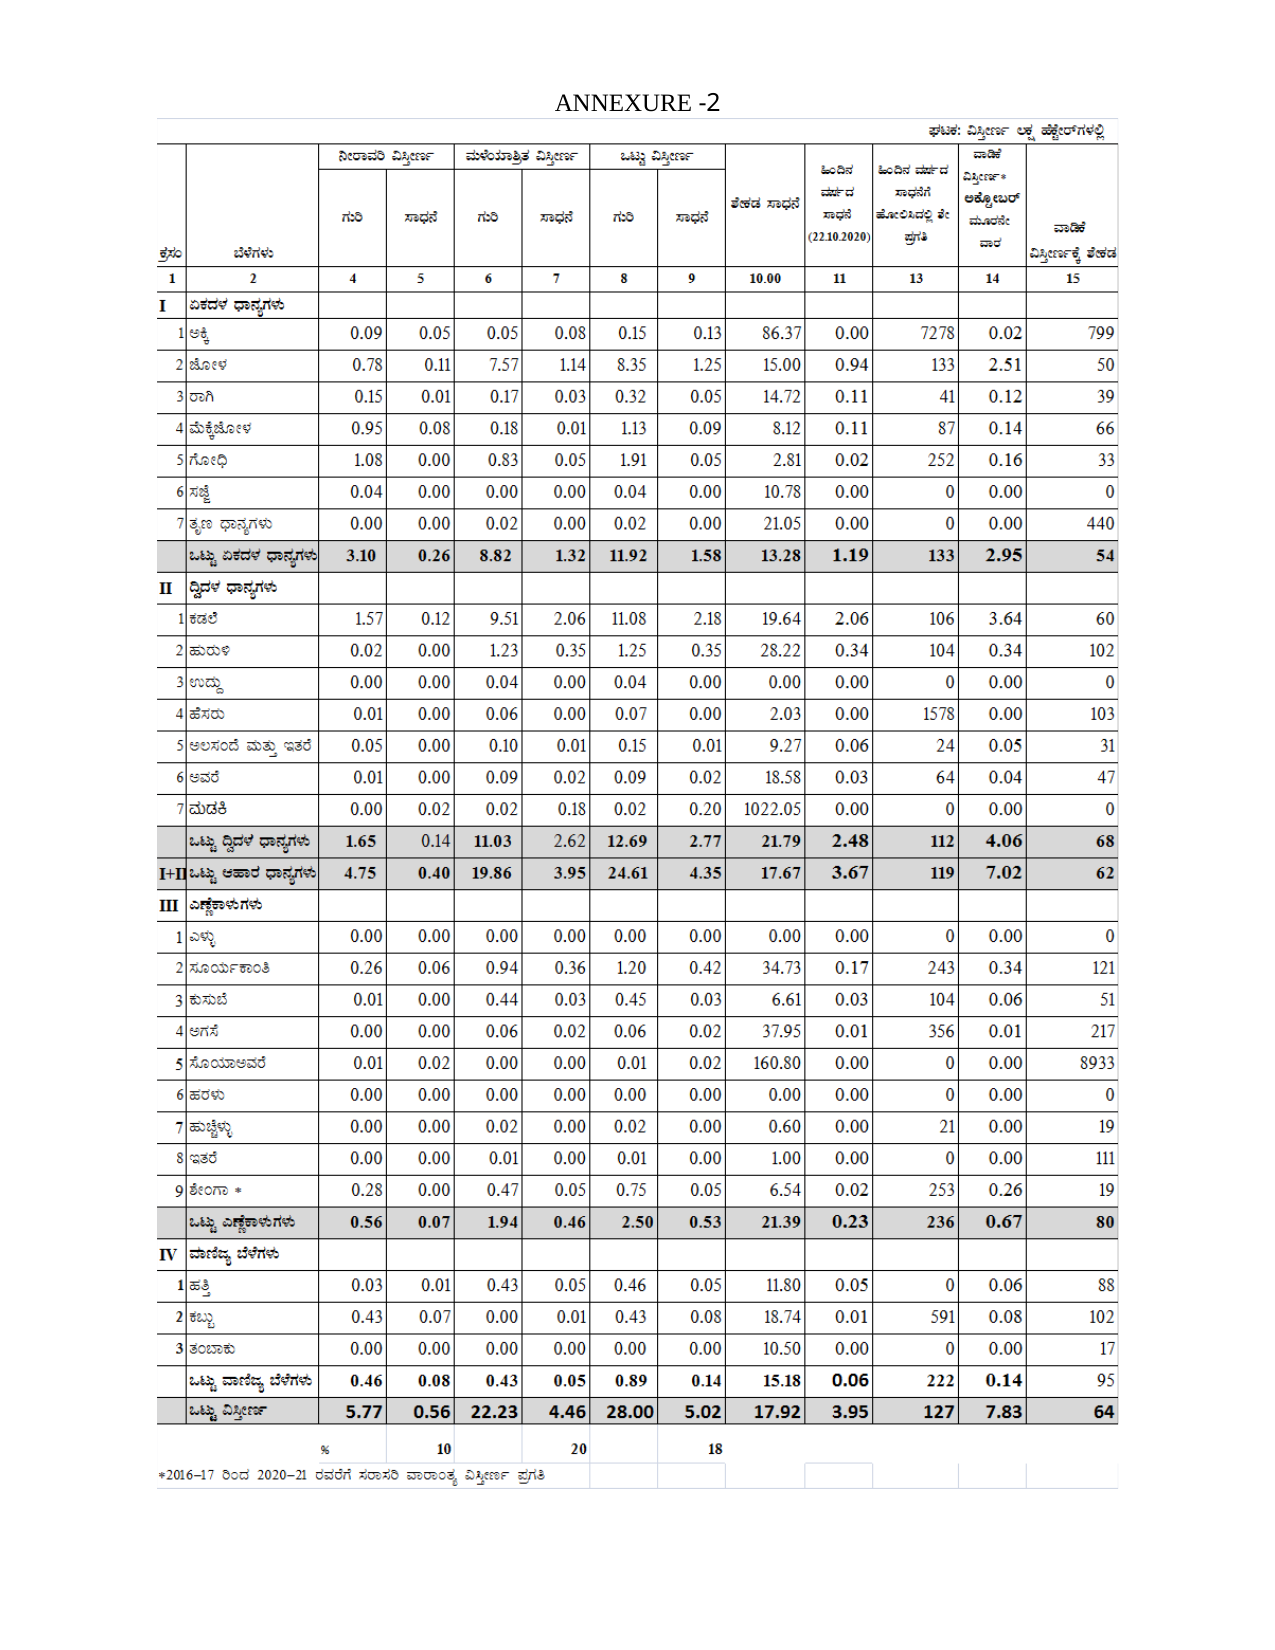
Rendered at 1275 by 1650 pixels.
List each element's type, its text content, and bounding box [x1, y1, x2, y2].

picture [157, 118, 1119, 1489]
text ANNEXURE -2 [150, 84, 1125, 118]
